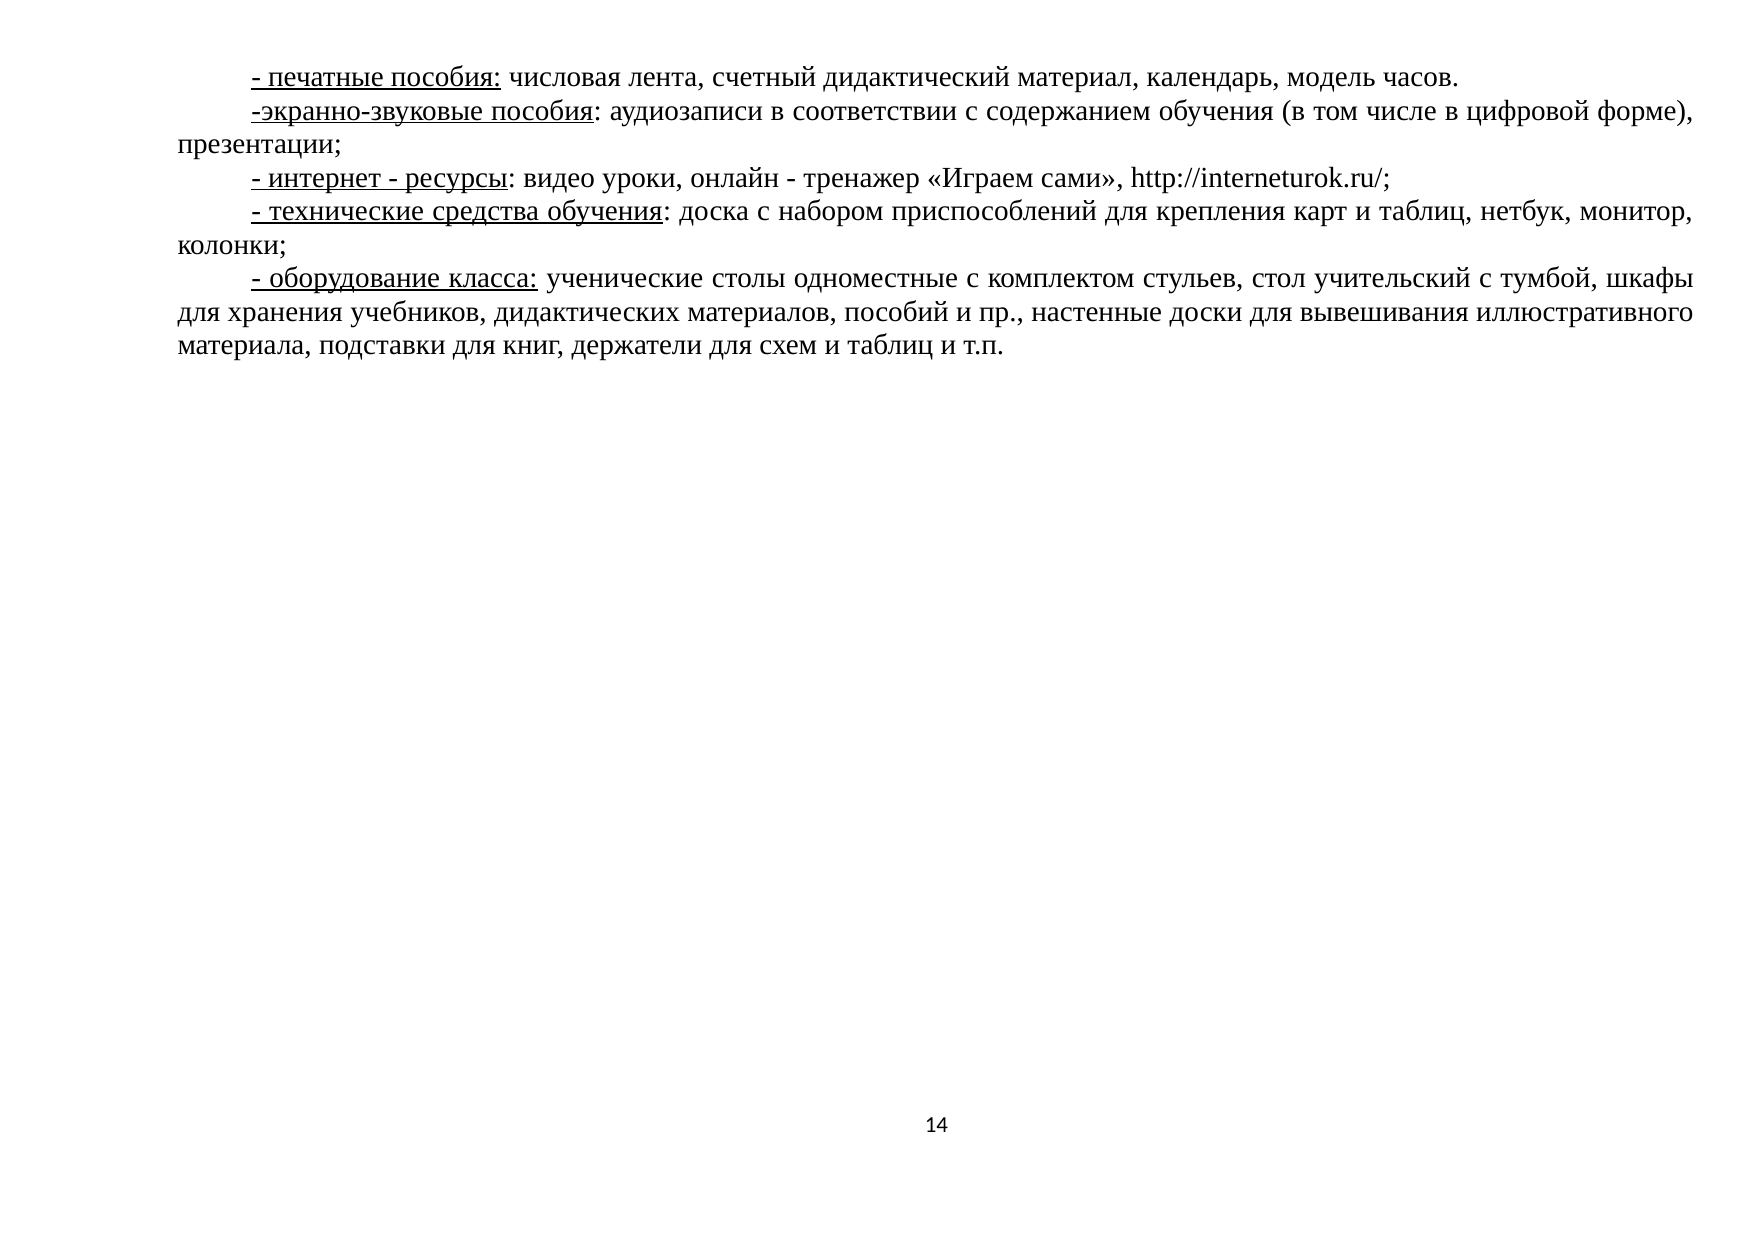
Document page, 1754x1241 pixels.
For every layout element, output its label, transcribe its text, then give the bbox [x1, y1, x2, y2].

text - оборудование класса: ученические столы одноместные с комплектом стульев, стол учительский с тумбой, шкафы для хранения учебников, дидактических материалов, пособий и пр., настенные доски для вывешивания иллюстративного материала, подставки для книг, держатели для схем и таблиц и т.п. [177, 260, 1695, 361]
text - интернет - ресурсы: видео уроки, онлайн - тренажер «Играем сами», http://interneturok.ru/; [177, 160, 1695, 193]
text - печатные пособия: числовая лента, счетный дидактический материал, календарь, модель часов. [177, 59, 1695, 93]
text - технические средства обучения: доска с набором приспособлений для крепления карт и таблиц, нетбук, монитор, колонки; [177, 193, 1695, 260]
text -экранно-звуковые пособия: аудиозаписи в соответствии с содержанием обучения (в том числе в цифровой форме), презентации; [177, 93, 1695, 160]
